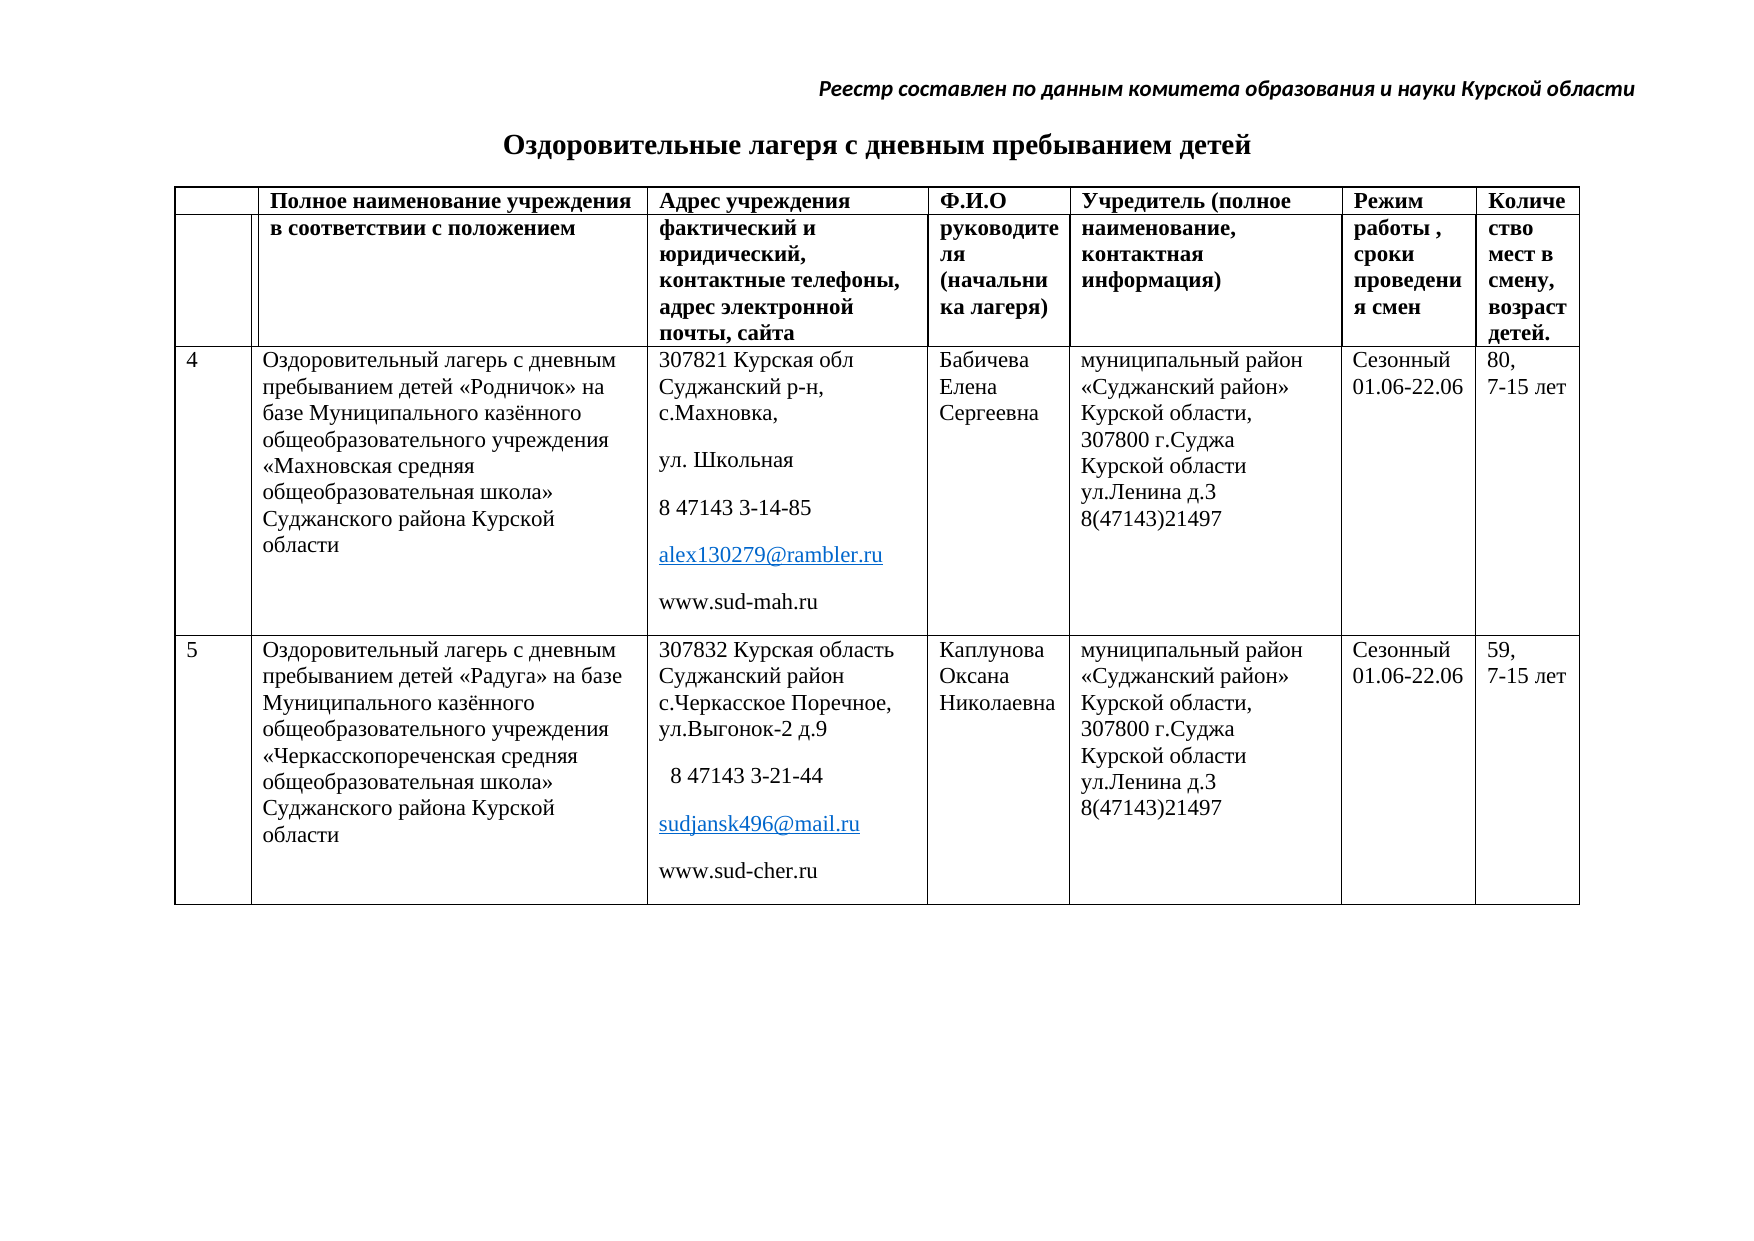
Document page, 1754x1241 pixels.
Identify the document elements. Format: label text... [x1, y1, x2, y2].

table_cell Бабичева Елена Сергеевна [928, 347, 1069, 635]
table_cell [1071, 215, 1341, 346]
table_cell Оздоровительный лагерь с дневным пребыванием детей «Родничок» на базе Муниципального казённого общеобразовательного учреждения «Махновская средняя общеобразовательная школа» Суджанского района Курской области [252, 347, 647, 635]
table_cell Сезонный 01.06-22.06 [1342, 347, 1475, 635]
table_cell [1342, 636, 1475, 904]
table_cell 4 [176, 347, 251, 635]
table_cell 80, 7-15 лет [1476, 347, 1579, 635]
table_cell 307821 Курская обл Суджанский р-н, с.Махновка, ул. Школьная 8 47143 3-14-85 alex130279@rambler.ru www.sud-mah.ru [648, 215, 927, 346]
table_cell 307821 Курская обл Суджанский р-н, с.Махновка, ул. Школьная 8 47143 3-14-85 alex130279@rambler.ru www.sud-mah.ru [648, 347, 927, 635]
table_cell Оздоровительный лагерь с дневным пребыванием детей «Радуга» на базе Муниципального казённого общеобразовательного учреждения «Черкасскопореченская средняя общеобразовательная школа» Суджанского района Курской области [252, 636, 647, 904]
table_cell 59, 7-15 лет [1476, 636, 1579, 904]
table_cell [1070, 636, 1341, 904]
table_cell 4 [176, 215, 251, 346]
table_cell 80, 7-15 лет [1477, 215, 1579, 346]
table_cell Оздоровительный лагерь с дневным пребыванием детей «Родничок» на базе Муниципального казённого общеобразовательного учреждения «Махновская средняя общеобразовательная школа» Суджанского района Курской области [259, 215, 647, 346]
table_cell 5 [176, 636, 251, 904]
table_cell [1343, 215, 1475, 346]
table_cell муниципальный район «Суджанский район» Курской области, 307800 г.Суджа Курской области ул.Ленина д.3 8(47143)21497 [1070, 347, 1341, 635]
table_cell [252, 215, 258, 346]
table_cell Каплунова Оксана Николаевна [928, 636, 1069, 904]
table_cell 307832 Курская область Суджанский район с.Черкасское Поречное, ул.Выгонок-2 д.9 8 47143 3-21-44 sudjansk496@mail.ru www.sud-cher.ru [648, 636, 927, 904]
table_cell Бабичева Елена Сергеевна [929, 215, 1069, 346]
